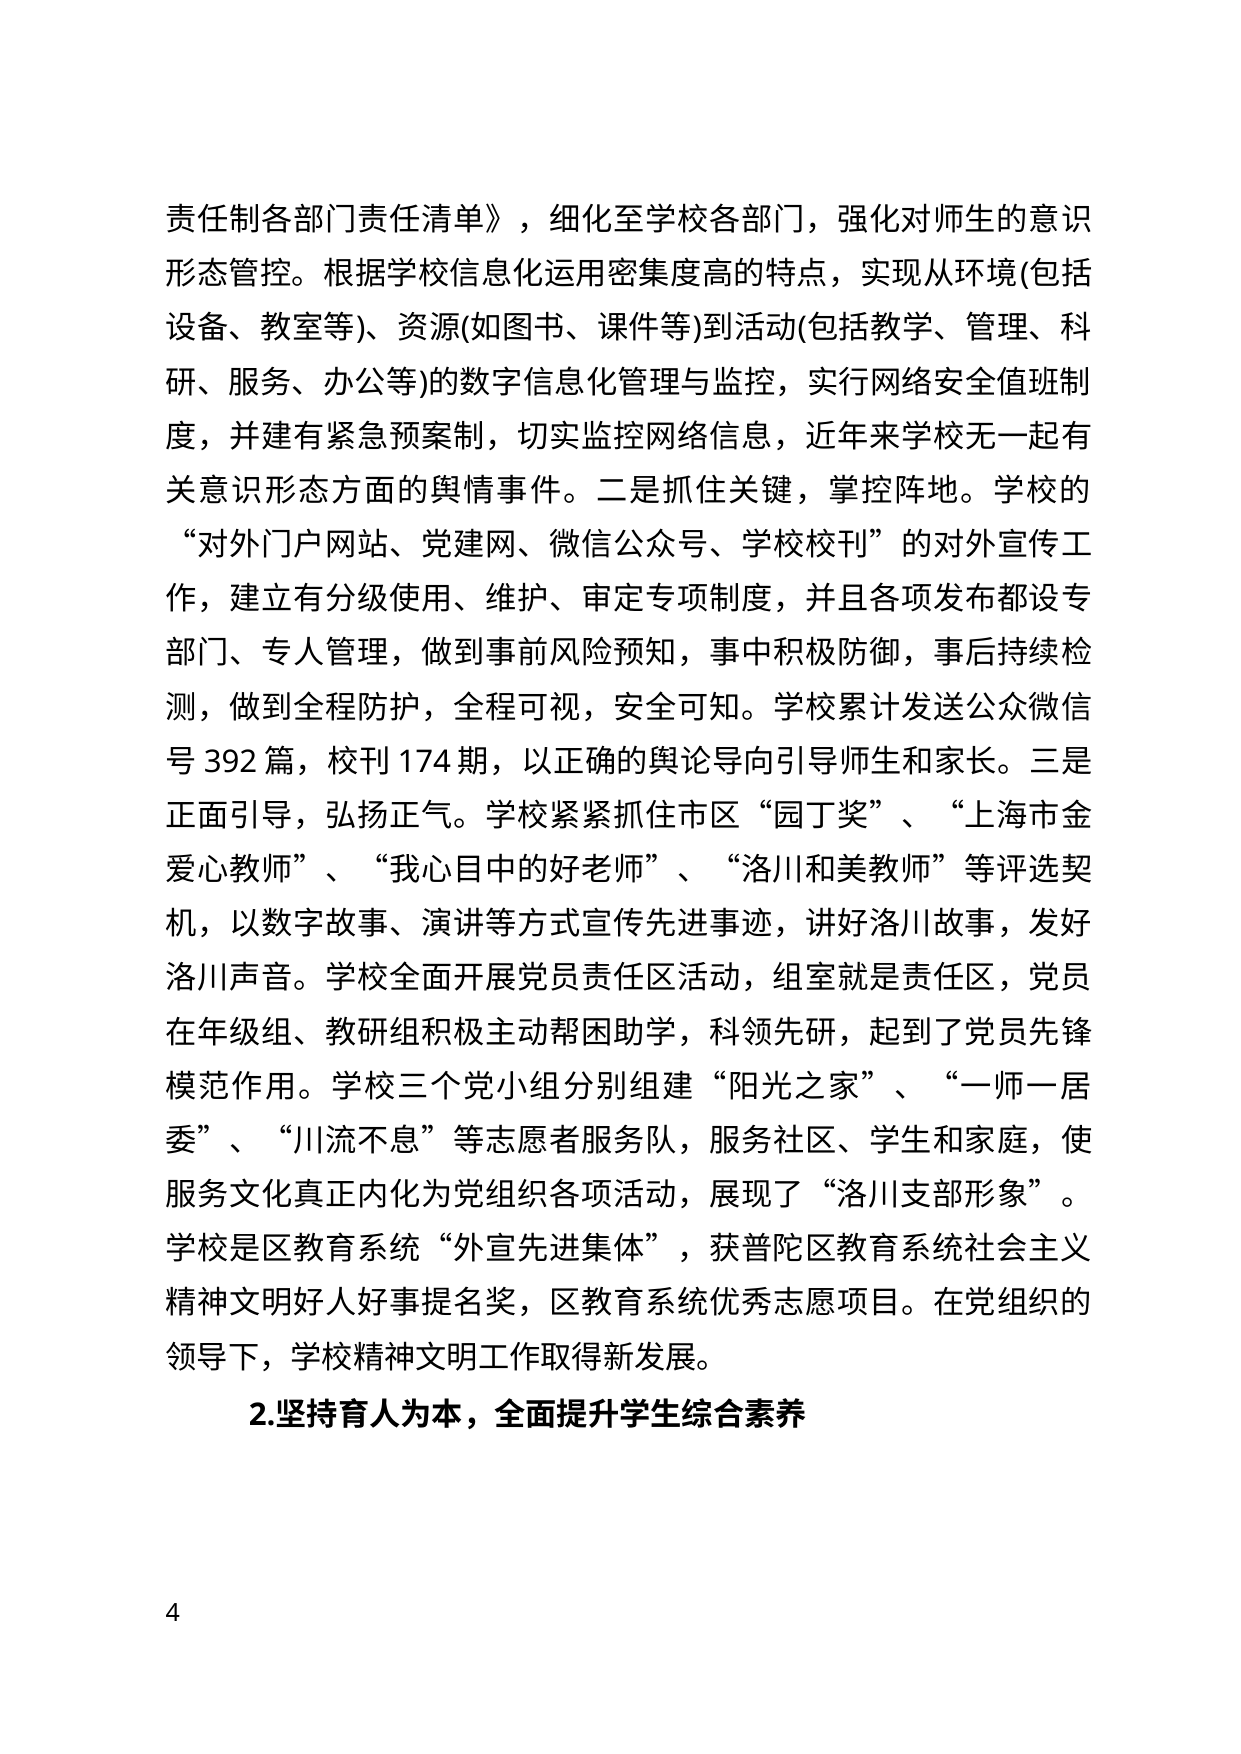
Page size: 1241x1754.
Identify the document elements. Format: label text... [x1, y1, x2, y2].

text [165, 187, 1092, 1379]
text 2.坚持育人为本，全面提升学生综合素养 [240, 1379, 1092, 1444]
